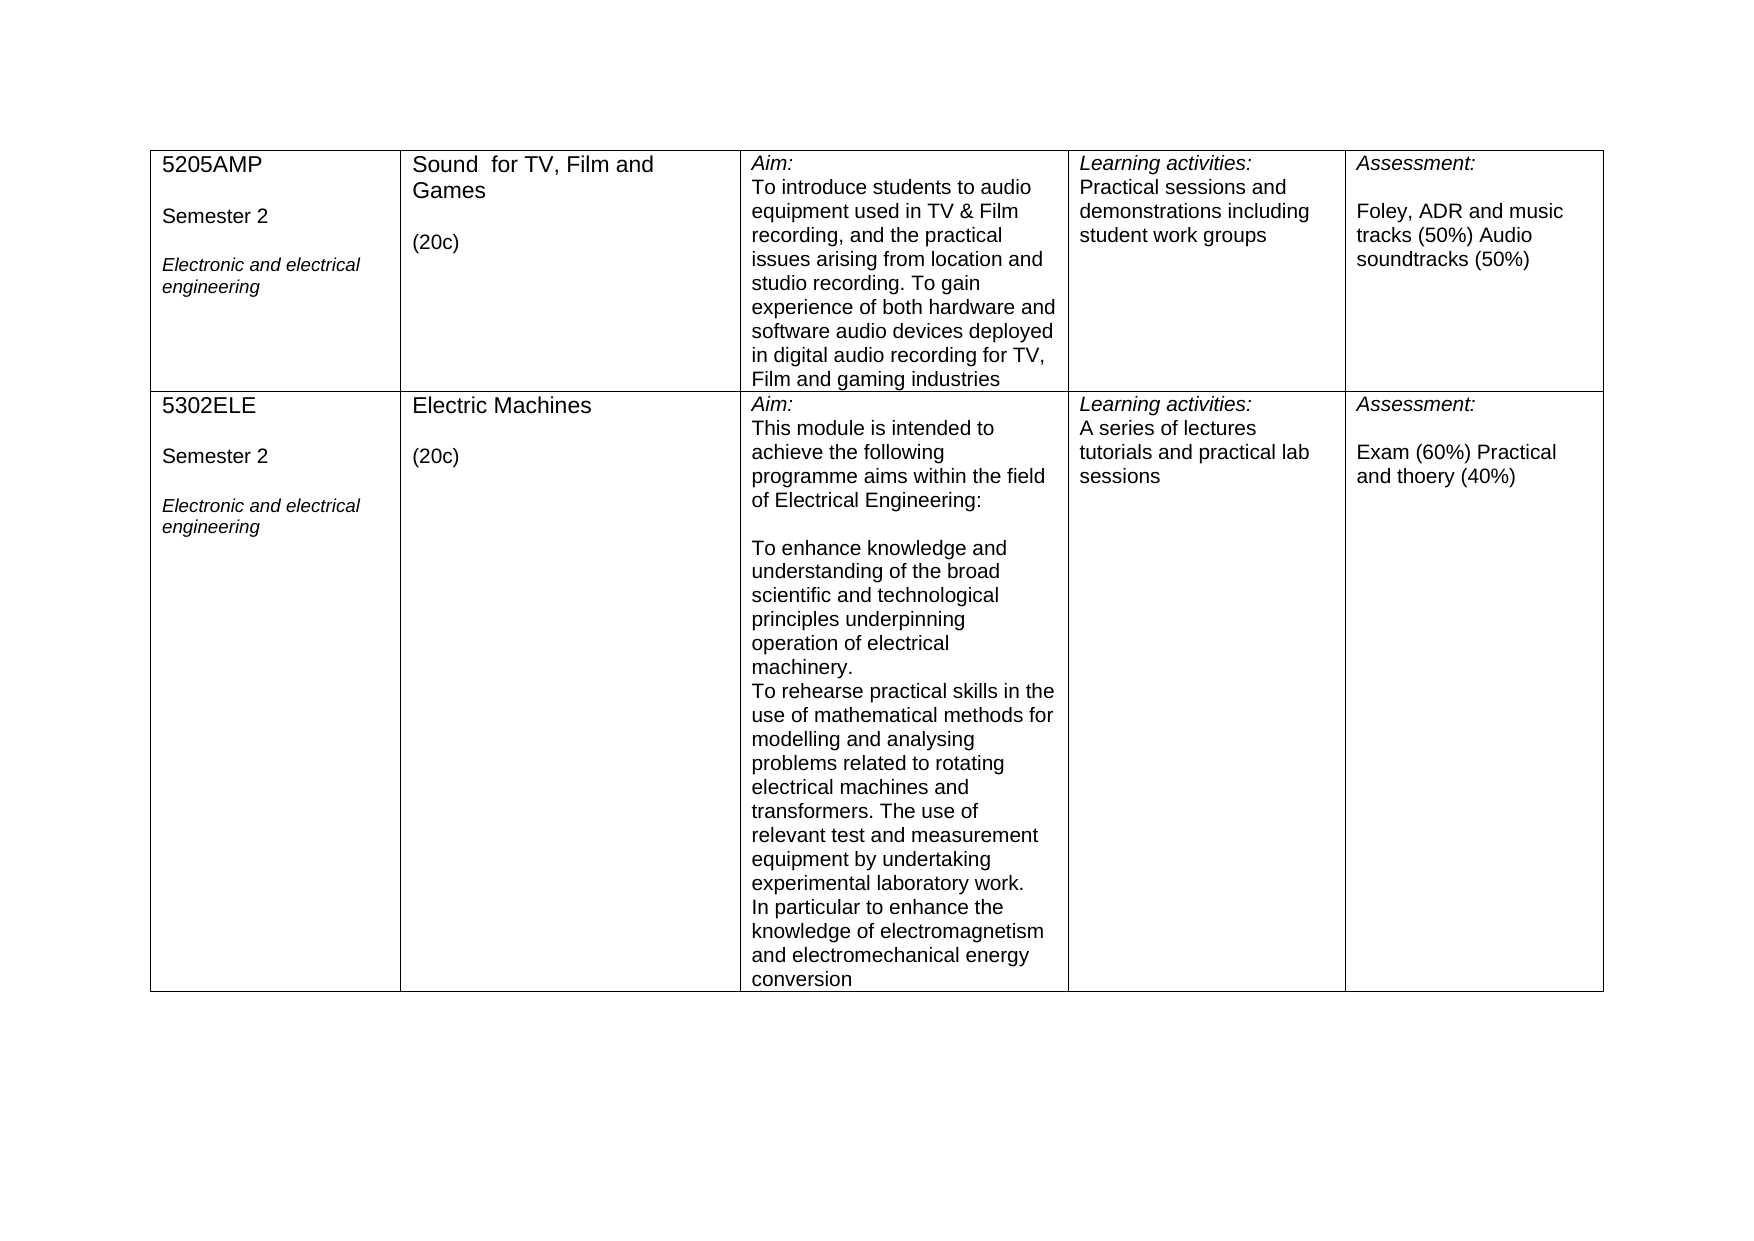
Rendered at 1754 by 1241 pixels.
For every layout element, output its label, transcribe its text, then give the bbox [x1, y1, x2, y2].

table_cell Learning activities: A series of lectures tutorials and practical lab sessions [1069, 392, 1345, 991]
table_cell Assessment: Foley, ADR and music tracks (50%) Audio soundtracks (50%) [1346, 151, 1603, 391]
table_cell Sound for TV, Film and Games (20c) [401, 151, 740, 391]
table_cell 5205AMP Semester 2 Electronic and electrical engineering [151, 151, 400, 391]
table_cell Aim: This module is intended to achieve the following programme aims within the field of Electrical Engineering: To enhance knowledge and understanding of the broad scientific and technological principles underpinning operation of electrical machinery. To rehearse practical skills in the use of mathematical methods for modelling and analysing problems related to rotating electrical machines and transformers. The use of relevant test and measurement equipment by undertaking experimental laboratory work. In particular to enhance the knowledge of electromagnetism and electromechanical energy conversion [741, 392, 1068, 991]
table_cell Electric Machines (20c) [401, 392, 740, 991]
table_cell Aim: To introduce students to audio equipment used in TV & Film recording, and the practical issues arising from location and studio recording. To gain experience of both hardware and software audio devices deployed in digital audio recording for TV, Film and gaming industries [741, 151, 1068, 391]
table_cell Assessment: Exam (60%) Practical and thoery (40%) [1346, 392, 1603, 991]
table_cell Learning activities: Practical sessions and demonstrations including student work groups [1069, 151, 1345, 391]
table_cell 5302ELE Semester 2 Electronic and electrical engineering [151, 392, 400, 991]
